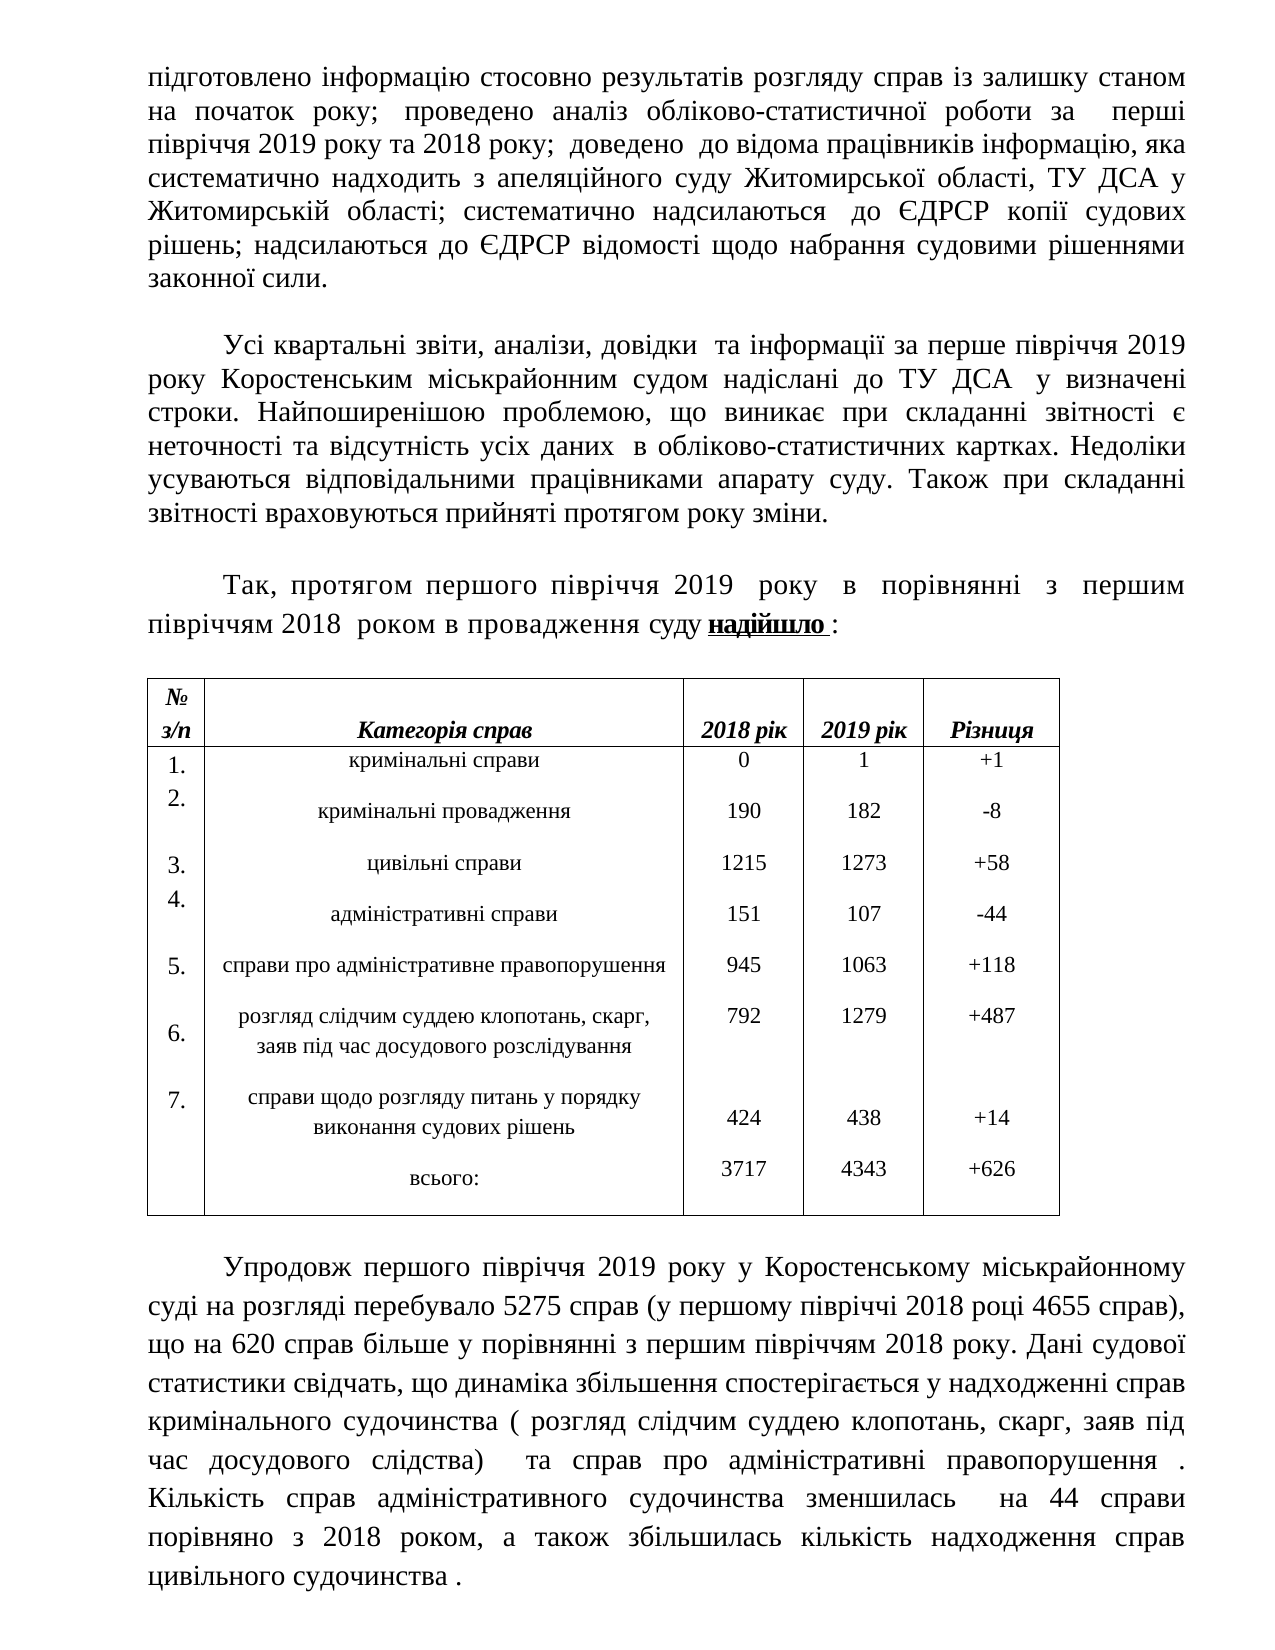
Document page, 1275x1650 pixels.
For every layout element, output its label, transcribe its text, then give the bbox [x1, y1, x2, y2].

table_header № з/п [148, 679, 204, 746]
text Упродовж першого півріччя 2019 року у Коростенському міськрайонному суді на розгляді перебувало 5275 справ (у першому півріччі 2018 році 4655 справ), що на 620 справ більше у порівнянні з першим півріччям 2018 року. Дані судової статистики свідчать, що динаміка збільшення спостерігається у надходженні справ кримінального судочинства ( розгляд слідчим суддею клопотань, скарг, заяв під час досудового слідства) та справ про адміністративні правопорушення . Кількість справ адміністративного судочинства зменшилась на 44 справи порівняно з 2018 роком, а також збільшилась кількість надходження справ цивільного судочинства . [148, 1249, 1186, 1591]
table_cell 1 182 1273 107 1063 1279 438 4343 [804, 747, 923, 1215]
text Усі квартальні звіти, аналізи, довідки та інформації за перше півріччя 2019 року Коростенським міськрайонним судом надіслані до ТУ ДСА у визначені строки. Найпоширенішою проблемою, що виникає при складанні звітності є неточності та відсутність усіх даних в обліково-статистичних картках. Недоліки усуваються відповідальними працівниками апарату суду. Також при складанні звітності враховуються прийняті протягом року зміни. [148, 327, 1186, 529]
table_cell 1. 2. 3. 4. 5. 6. 7. [148, 747, 204, 1215]
table_cell 0 190 1215 151 945 792 424 3717 [684, 747, 803, 1215]
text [148, 59, 1186, 294]
table_cell +1 -8 +58 -44 +118 +487 +14 +626 [924, 747, 1059, 1215]
table_header Різниця [924, 679, 1059, 746]
table_cell кримінальні справи кримінальні провадження цивільні справи адміністративні справи справи про адміністративне правопорушення розгляд слідчим суддею клопотань, скарг, заяв під час досудового розслідування справи щодо розгляду питань у порядку виконання судових рішень всього: [205, 747, 683, 1215]
table_header 2018 рік [684, 679, 803, 746]
table_header Категорія справ [205, 679, 683, 746]
table_header 2019 рік [804, 679, 923, 746]
text Так, протягом першого півріччя 2019 року в порівнянні з першим півріччям 2018 роком в провадження суду надійшло : [148, 567, 1186, 639]
